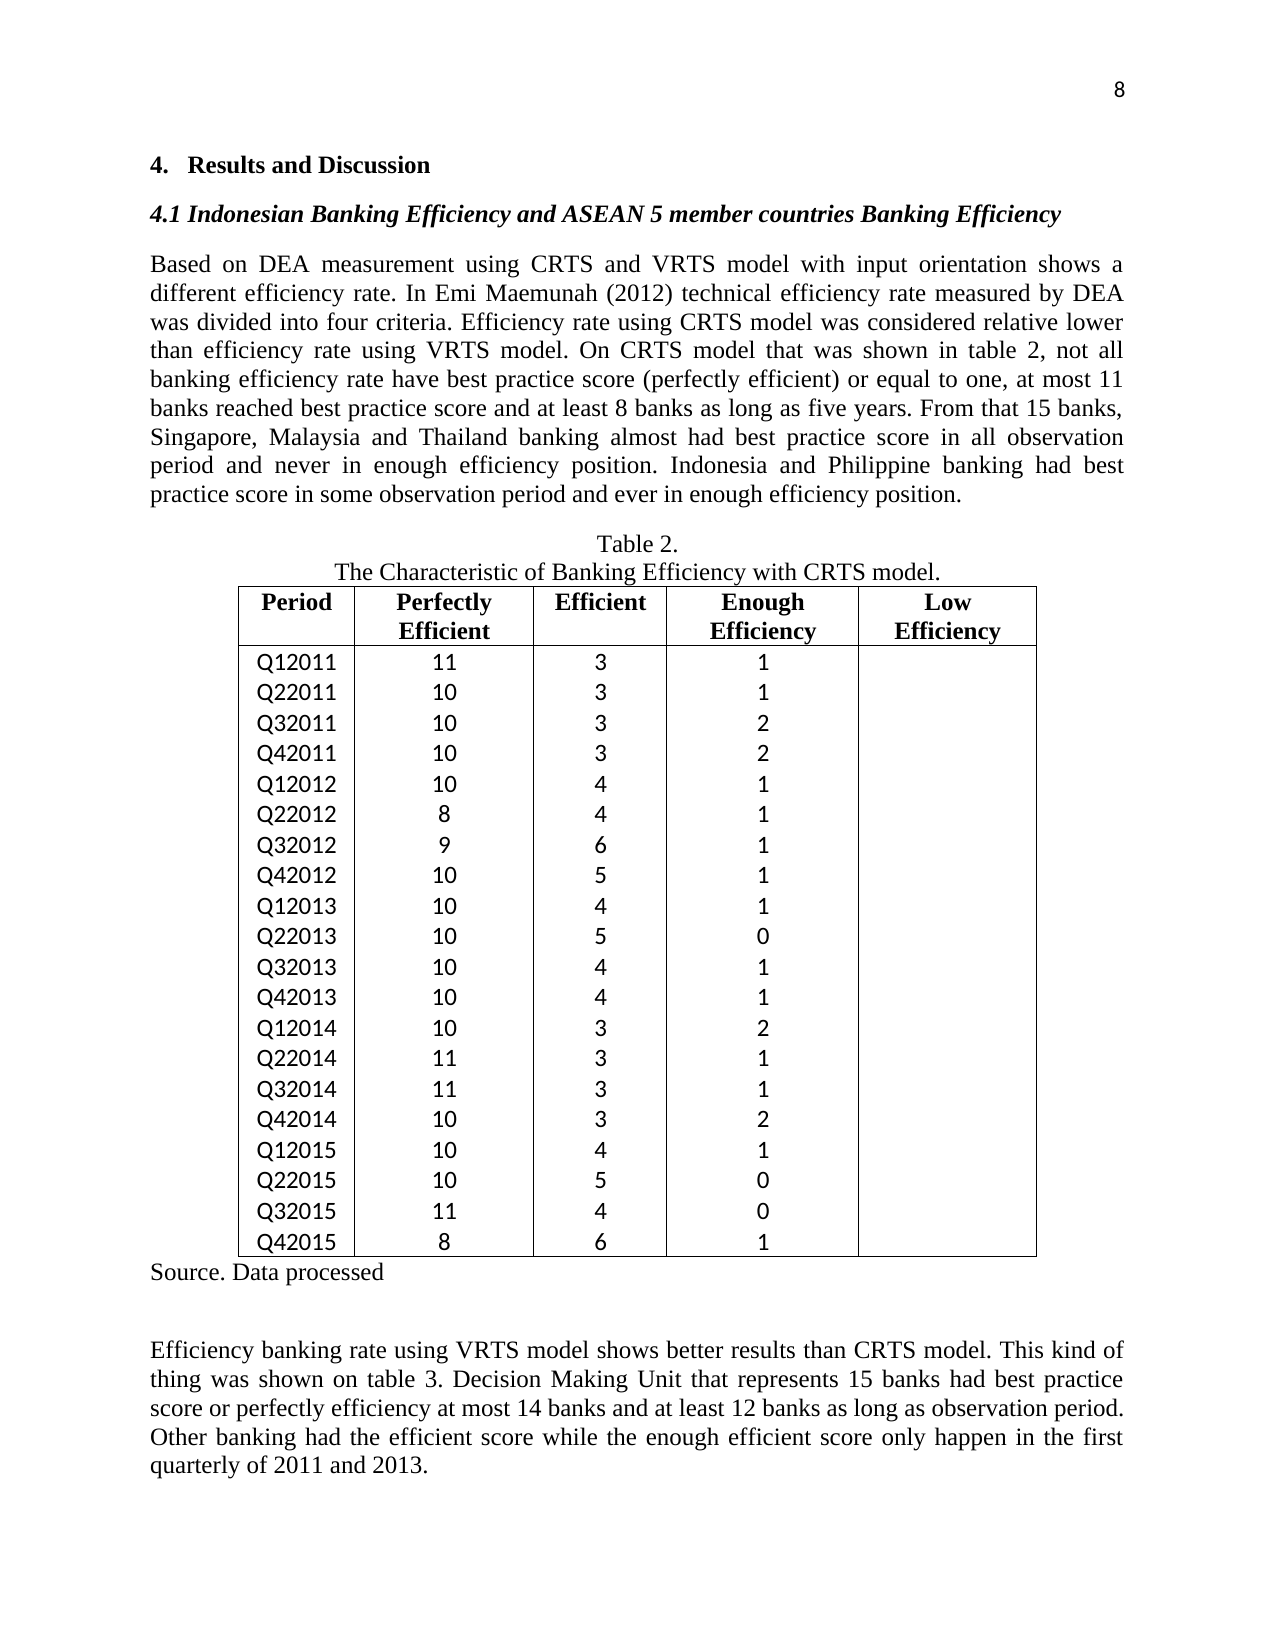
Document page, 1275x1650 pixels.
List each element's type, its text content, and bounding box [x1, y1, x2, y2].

table_header Period [239, 587, 354, 645]
text 4.1 Indonesian Banking Efficiency and ASEAN 5 member countries Banking Efficiency [150, 199, 1125, 228]
text Based on DEA measurement using CRTS and VRTS model with input orientation shows a different efficiency rate. In Emi Maemunah (2012) technical efficiency rate measured by DEA was divided into four criteria. Efficiency rate using CRTS model was considered relative lower than efficiency rate using VRTS model. On CRTS model that was shown in table 2, not all banking efficiency rate have best practice score (perfectly efficient) or equal to one, at most 11 banks reached best practice score and at least 8 banks as long as five years. From that 15 banks, Singapore, Malaysia and Thailand banking almost had best practice score in all observation period and never in enough efficiency position. Indonesia and Philippine banking had best practice score in some observation period and ever in enough efficiency position. [150, 249, 1125, 508]
table_cell Q12011 Q22011 Q32011 Q42011 Q12012 Q22012 Q32012 Q42012 Q12013 Q22013 Q32013 Q42013 Q12014 Q22014 Q32014 Q42014 Q12015 Q22015 Q32015 Q42015 [239, 646, 354, 1256]
table_header Perfectly Efficient [355, 587, 533, 645]
table_cell 3 3 3 3 4 4 6 5 4 5 4 4 3 3 3 3 4 5 4 6 [534, 646, 666, 1256]
list Results and Discussion [150, 150, 1125, 179]
text Efficiency banking rate using VRTS model shows better results than CRTS model. This kind of thing was shown on table 3. Decision Making Unit that represents 15 banks had best practice score or perfectly efficiency at most 14 banks and at least 12 banks as long as observation period. Other banking had the efficient score while the enough efficient score only happen in the first quarterly of 2011 and 2013. [150, 1336, 1125, 1479]
table_header Low Efficiency [859, 587, 1036, 645]
table_header Efficient [534, 587, 666, 645]
text Table 2. [150, 529, 1125, 557]
text Source. Data processed [150, 1257, 1125, 1286]
table_header Enough Efficiency [667, 587, 858, 645]
table_cell 11 10 10 10 10 8 9 10 10 10 10 10 10 11 11 10 10 10 11 8 [355, 646, 533, 1256]
table_cell 1 1 2 2 1 1 1 1 1 0 1 1 2 1 1 2 1 0 0 1 [667, 646, 858, 1256]
table_cell [859, 646, 1036, 1256]
text The Characteristic of Banking Efficiency with CRTS model. [150, 557, 1125, 586]
